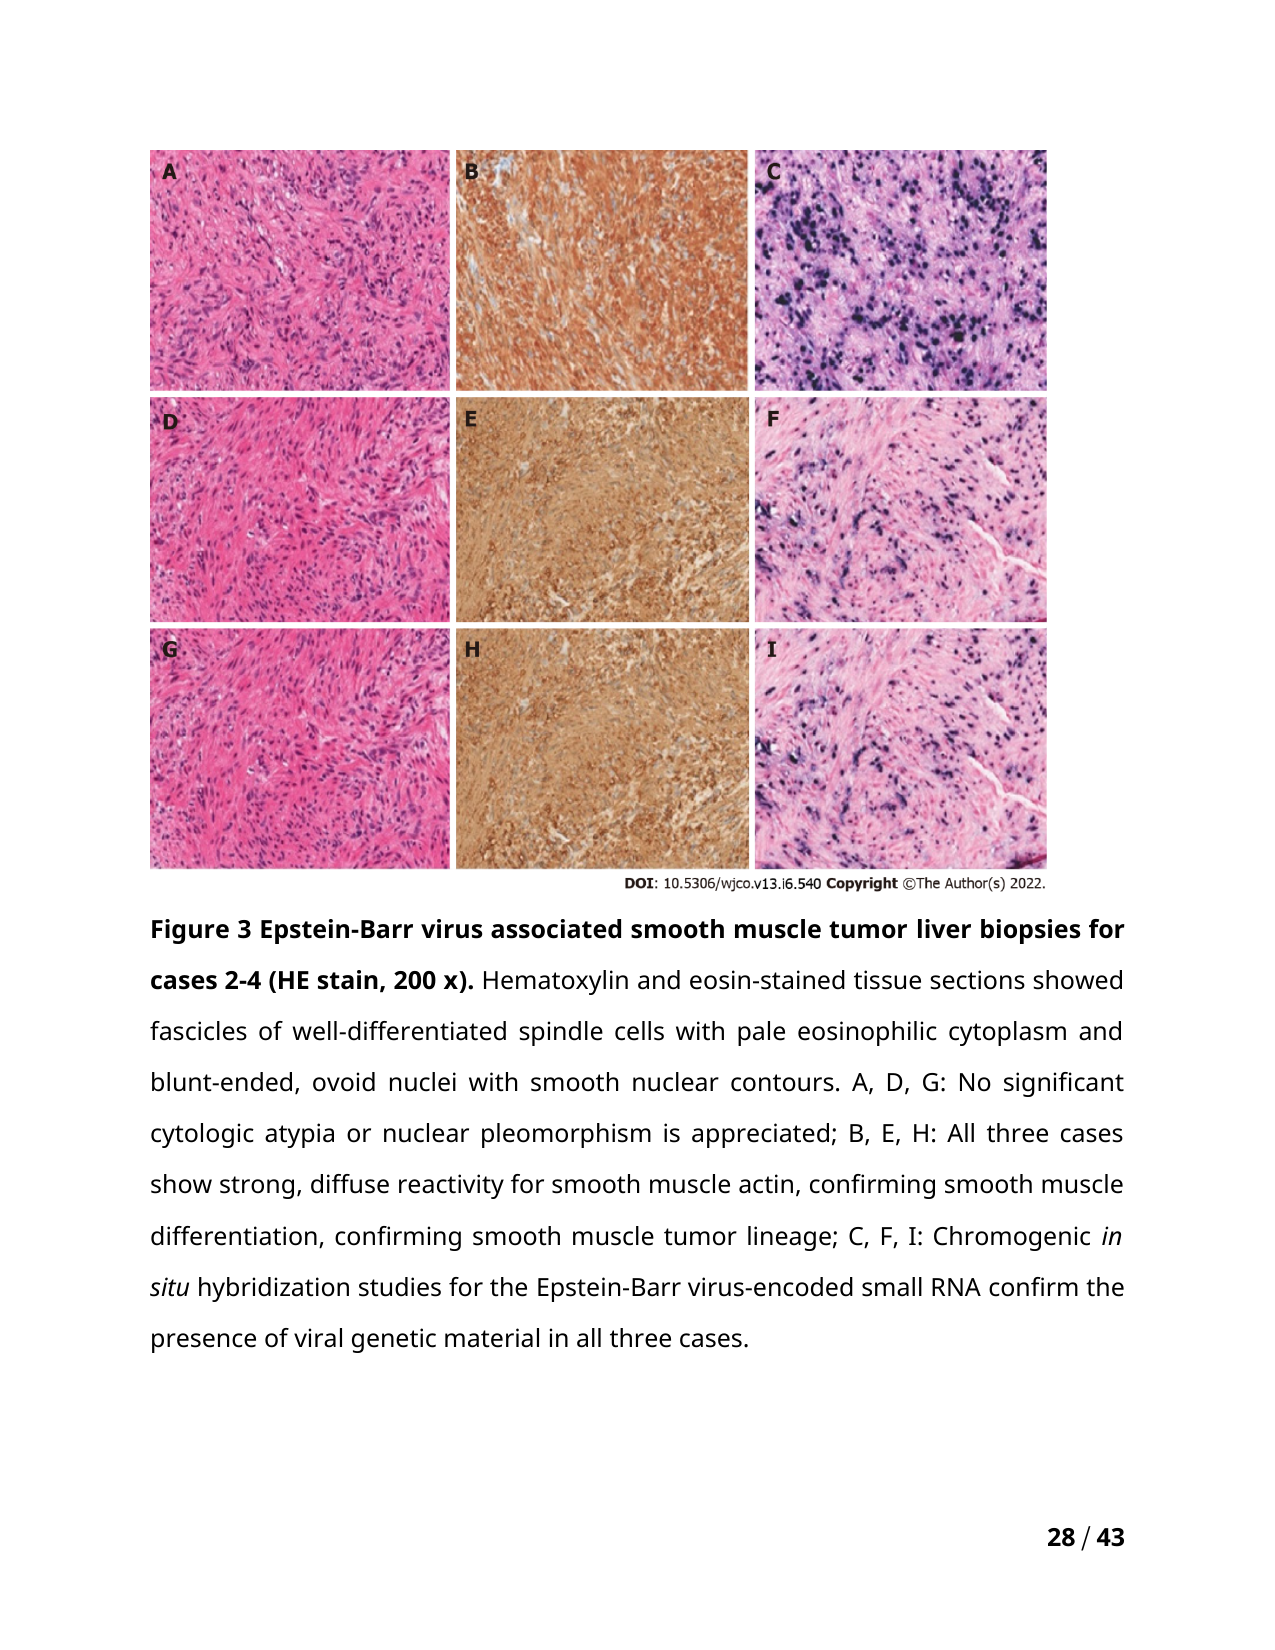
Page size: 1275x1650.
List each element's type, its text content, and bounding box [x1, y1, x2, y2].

text Figure 3 Epstein-Barr virus associated smooth muscle tumor liver biopsies for cases 2-4 (HE stain, 200 x). Hematoxylin and eosin-stained tissue sections showed fascicles of well-differentiated spindle cells with pale eosinophilic cytoplasm and blunt-ended, ovoid nuclei with smooth nuclear contours. A, D, G: No significant cytologic atypia or nuclear pleomorphism is appreciated; B, E, H: All three cases show strong, diffuse reactivity for smooth muscle actin, confirming smooth muscle differentiation, confirming smooth muscle tumor lineage; C, F, I: Chromogenic in situ hybridization studies for the Epstein-Barr virus-encoded small RNA confirm the presence of viral genetic material in all three cases. [150, 912, 1125, 1354]
picture [150, 150, 1047, 898]
